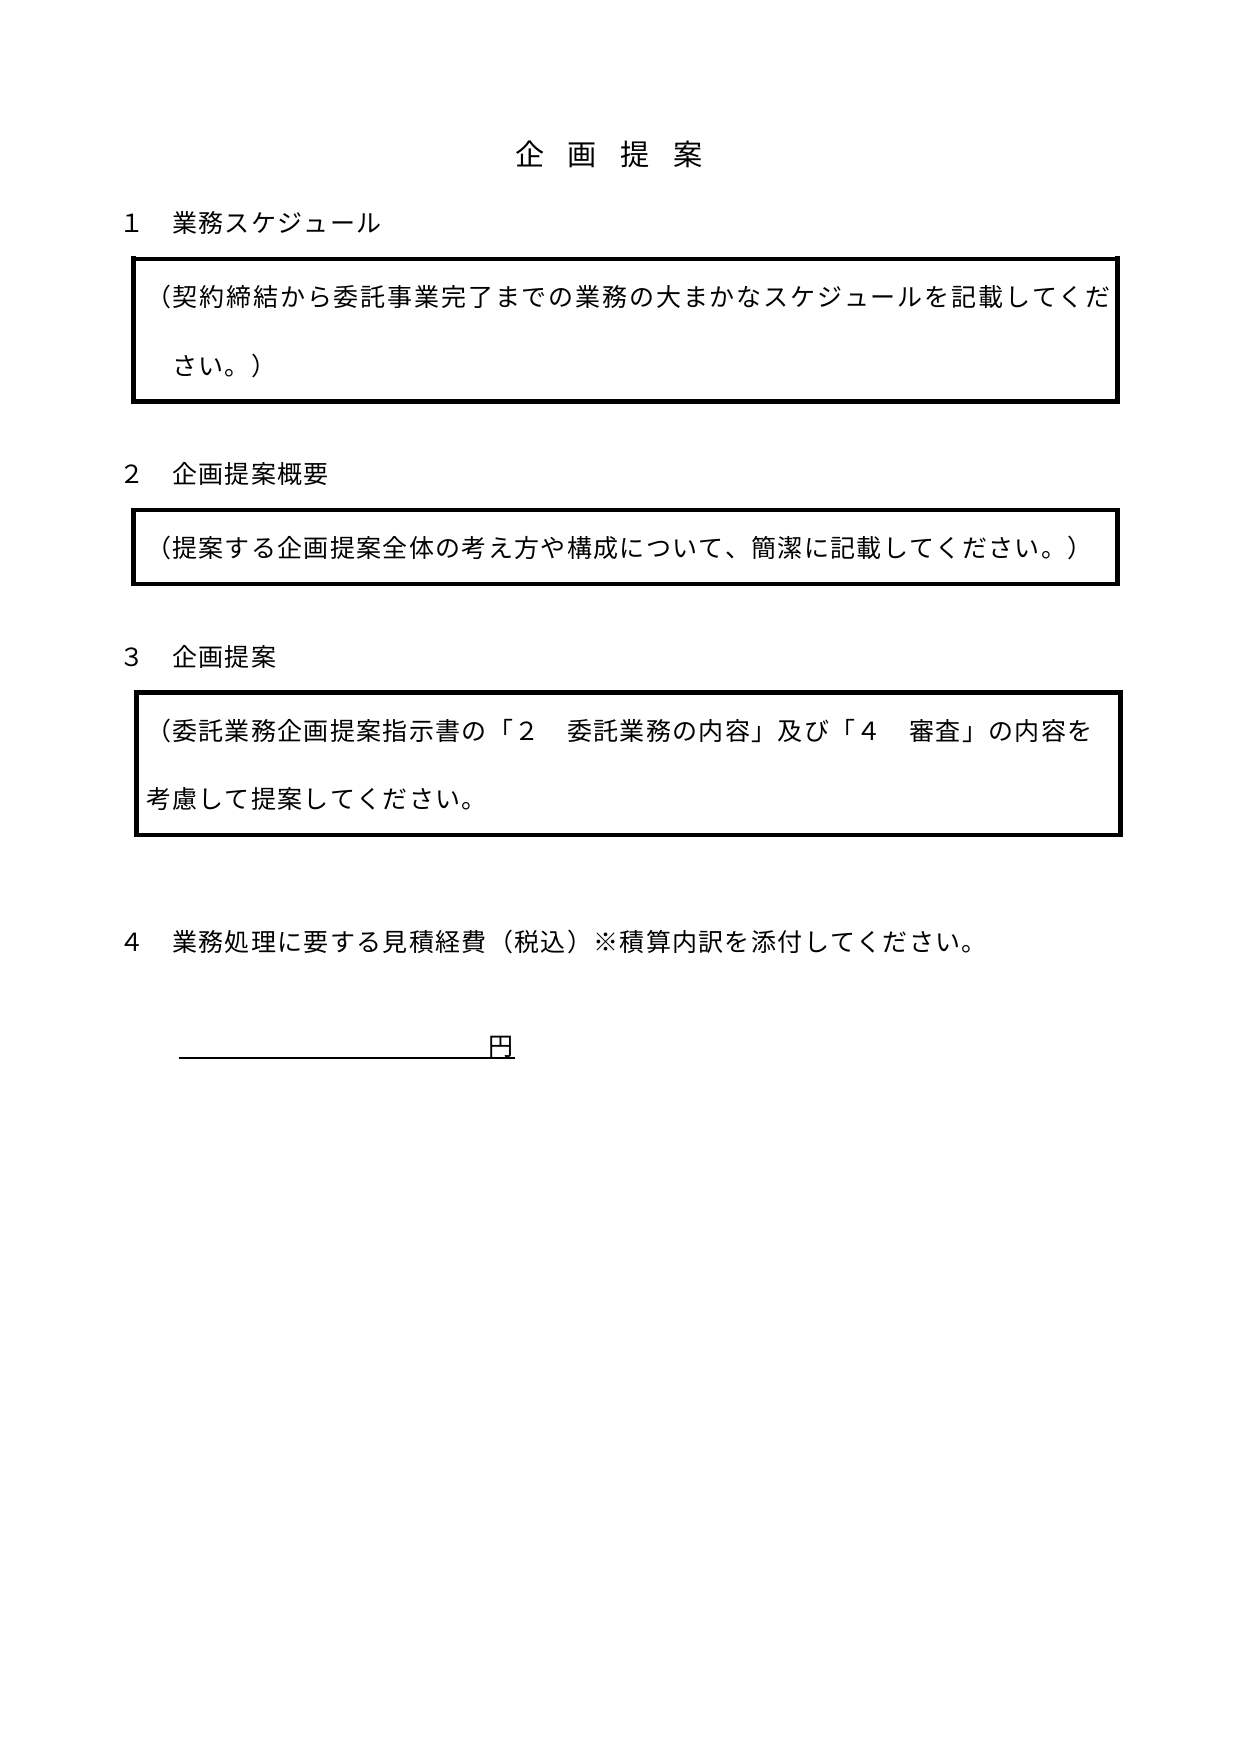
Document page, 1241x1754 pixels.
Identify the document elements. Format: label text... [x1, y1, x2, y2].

text １ 業務スケジュール [119, 187, 1121, 256]
text ２ 企画提案概要 [119, 438, 1121, 507]
table_header （委託業務企画提案指示書の「２ 委託業務の内容」及び「４ 審査」の内容を 考慮して提案してください。 [139, 695, 1118, 832]
text ４ 業務処理に要する見積経費（税込）※積算内訳を添付してください。 [119, 906, 1121, 975]
table_header （契約締結から委託事業完了までの業務の大まかなスケジュールを記載してください。） [136, 261, 1115, 399]
table_header （提案する企画提案全体の考え方や構成について、簡潔に記載してください。） [136, 512, 1115, 581]
text 円 [119, 1010, 1121, 1079]
text 企画提案 [119, 118, 1121, 187]
text ３ 企画提案 [119, 621, 1121, 690]
